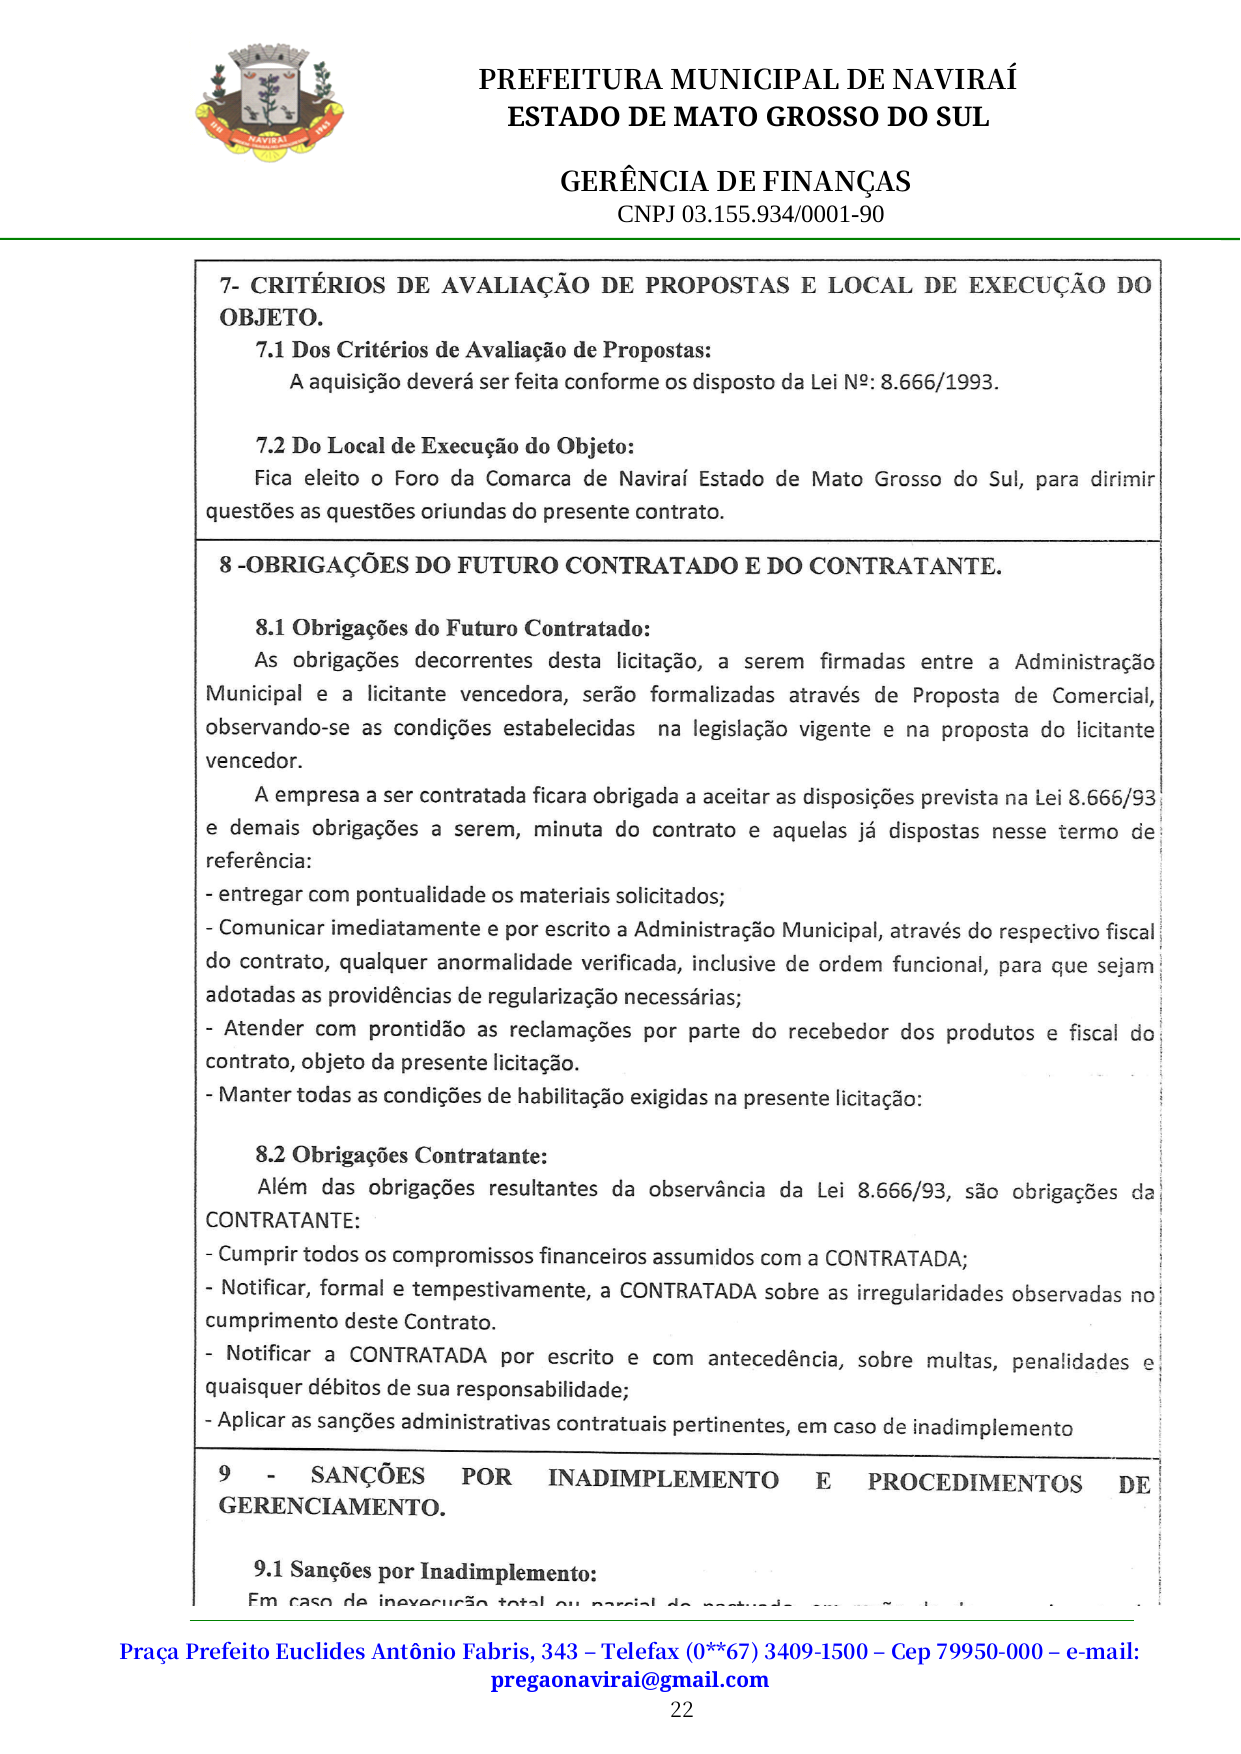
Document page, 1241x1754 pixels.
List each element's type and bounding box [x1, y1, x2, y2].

picture [187, 252, 1166, 1606]
